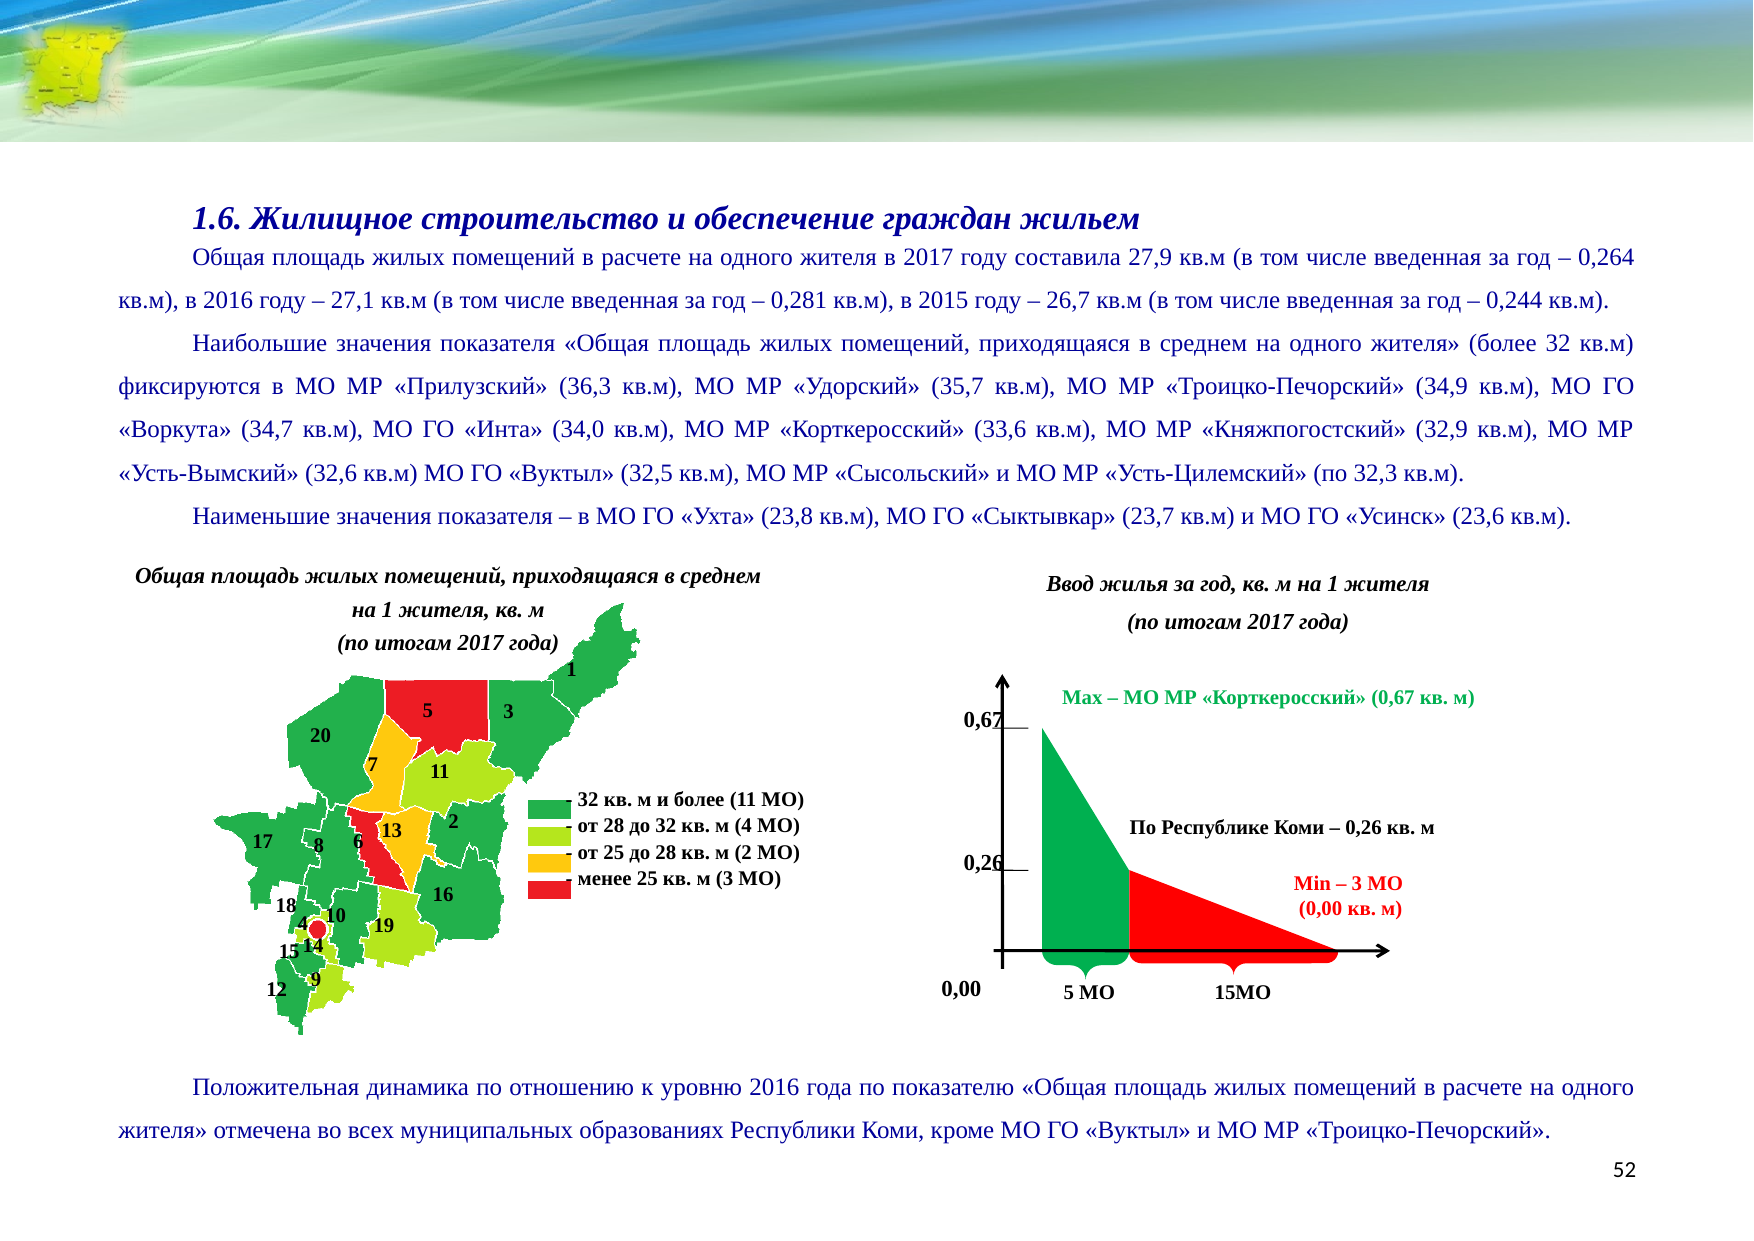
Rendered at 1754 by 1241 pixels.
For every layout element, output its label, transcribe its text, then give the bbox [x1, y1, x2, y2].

text Наименьшие значения показателя – в МО ГО «Ухта» (23,8 кв.м), МО ГО «Сыктывкар» (23,7 кв.м) и МО ГО «Усинск» (23,6 кв.м). [118, 501, 1636, 529]
text Наибольшие значения показателя «Общая площадь жилых помещений, приходящаяся в среднем на одного жителя» (более 32 кв.м) фиксируются в МО МР «Прилузский» (36,3 кв.м), МО МР «Удорский» (35,7 кв.м), МО МР «Троицко-Печорский» (34,9 кв.м), МО ГО «Воркута» (34,7 кв.м), МО ГО «Инта» (34,0 кв.м), МО МР «Корткеросский» (33,6 кв.м), МО МР «Княжпогостский» (32,9 кв.м), МО МР «Усть-Вымский» (32,6 кв.м) МО ГО «Вуктыл» (32,5 кв.м), МО МР «Сысольский» и МО МР «Усть-Цилемский» (по 32,3 кв.м). [118, 328, 1636, 486]
picture [0, 0, 1753, 142]
text Положительная динамика по отношению к уровню 2016 года по показателю «Общая площадь жилых помещений в расчете на одного жителя» отмечена во всех муниципальных образованиях Республики Коми, кроме МО ГО «Вуктыл» и МО МР «Троицко-Печорский». [118, 587, 1636, 1144]
text Общая площадь жилых помещений в расчете на одного жителя в 2017 году составила 27,9 кв.м (в том числе введенная за год – 0,264 кв.м), в 2016 году – 27,1 кв.м (в том числе введенная за год – 0,281 кв.м), в 2015 году – 26,7 кв.м (в том числе введенная за год – 0,244 кв.м). [118, 242, 1636, 314]
subtitle 1.6. Жилищное строительство и обеспечение граждан жильем [118, 198, 1636, 236]
picture [207, 597, 645, 1043]
